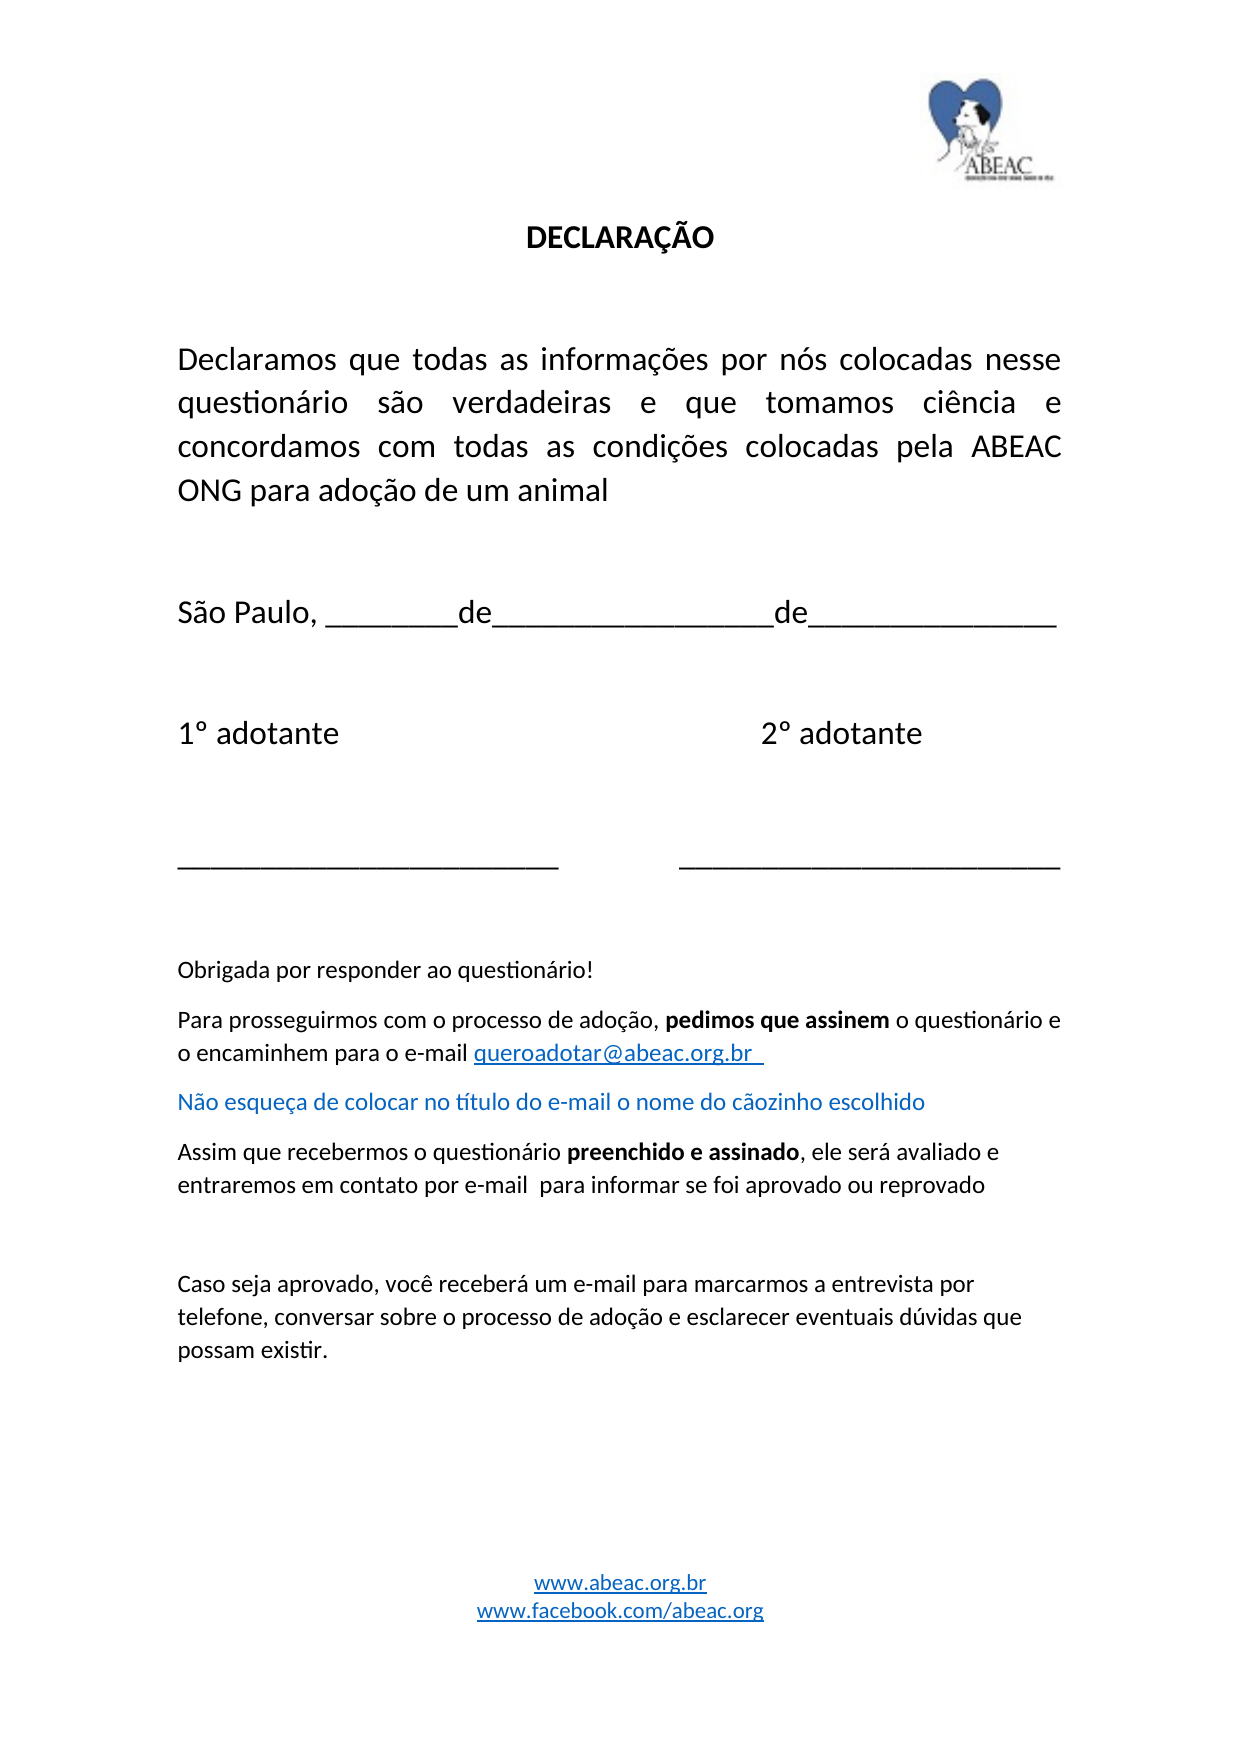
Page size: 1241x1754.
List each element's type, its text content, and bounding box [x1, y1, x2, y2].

text Obrigada por responder ao questionário! [177, 954, 1063, 985]
text São Paulo, ________de_________________de_______________ [177, 591, 1063, 631]
text Não esqueça de colocar no título do e-mail o nome do cãozinho escolhido [177, 1087, 1063, 1117]
text Assim que recebermos o questionário preenchido e assinado, ele será avaliado e entraremos em contato por e-mail para informar se foi aprovado ou reprovado [177, 1136, 1063, 1199]
text 1º adotante 2º adotante [177, 712, 1063, 753]
text Caso seja aprovado, você receberá um e-mail para marcarmos a entrevista por telefone, conversar sobre o processo de adoção e esclarecer eventuais dúvidas que possam existir. [177, 1268, 1063, 1364]
text Para prosseguirmos com o processo de adoção, pedimos que assinem o questionário e o encaminhem para o e-mail queroadotar@abeac.org.br [177, 1004, 1063, 1067]
picture [919, 73, 1064, 189]
text _______________________ _______________________ [177, 833, 1063, 874]
text DECLARAÇÃO [177, 216, 1063, 257]
text Declaramos que todas as informações por nós colocadas nesse questionário são verdadeiras e que tomamos ciência e concordamos com todas as condições colocadas pela ABEAC ONG para adoção de um animal [177, 338, 1063, 510]
